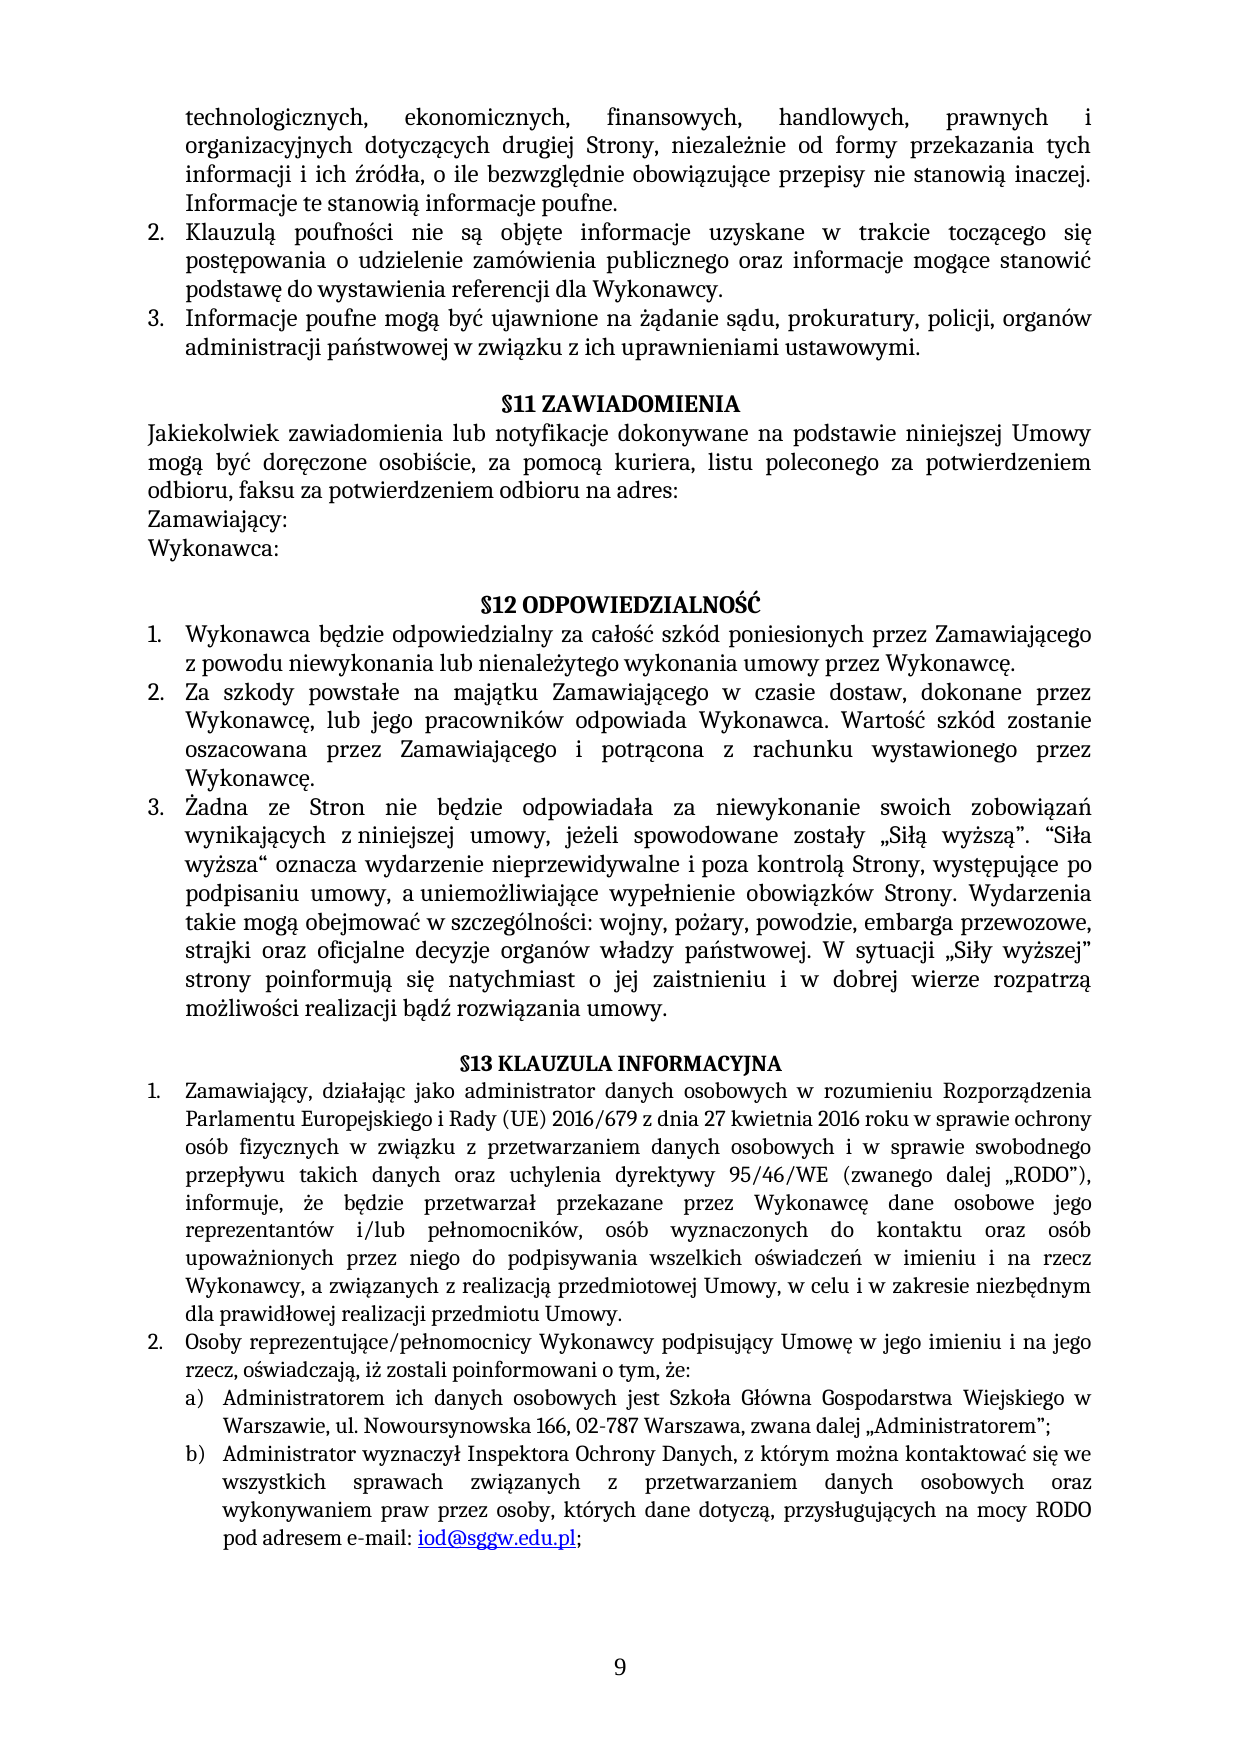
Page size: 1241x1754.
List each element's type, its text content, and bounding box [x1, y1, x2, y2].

text §11 ZAWIADOMIENIA [148, 390, 1093, 419]
list Wykonawca będzie odpowiedzialny za całość szkód poniesionych przez Zamawiającego z powodu niewykonania lub nienależytego wykonania umowy przez Wykonawcę. [148, 620, 1093, 677]
list Informacje poufne mogą być ujawnione na żądanie sądu, prokuratury, policji, organów administracji państwowej w związku z ich uprawnieniami ustawowymi. [148, 304, 1093, 361]
text §12 ODPOWIEDZIALNOŚĆ [148, 591, 1093, 620]
list Administratorem ich danych osobowych jest Szkoła Główna Gospodarstwa Wiejskiego w Warszawie, ul. Nowoursynowska 166, 02-787 Warszawa, zwana dalej „Administratorem”; [185, 1385, 1093, 1439]
text Zamawiający: [148, 505, 1093, 534]
list Żadna ze Stron nie będzie odpowiadała za niewykonanie swoich zobowiązań wynikających z niniejszej umowy, jeżeli spowodowane zostały „Siłą wyższą”. “Siła wyższa“ oznacza wydarzenie nieprzewidywalne i poza kontrolą Strony, występujące po podpisaniu umowy, a uniemożliwiające wypełnienie obowiązków Strony. Wydarzenia takie mogą obejmować w szczególności: wojny, pożary, powodzie, embarga przewozowe, strajki oraz oficjalne decyzje organów władzy państwowej. W sytuacji „Siły wyższej” strony poinformują się natychmiast o jej zaistnieniu i w dobrej wierze rozpatrzą możliwości realizacji bądź rozwiązania umowy. [148, 792, 1093, 1022]
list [148, 102, 1093, 217]
list Klauzulą poufności nie są objęte informacje uzyskane w trakcie toczącego się postępowania o udzielenie zamówienia publicznego oraz informacje mogące stanowić podstawę do wystawienia referencji dla Wykonawcy. [148, 217, 1093, 304]
text Jakiekolwiek zawiadomienia lub notyfikacje dokonywane na podstawie niniejszej Umowy mogą być doręczone osobiście, za pomocą kuriera, listu poleconego za potwierdzeniem odbioru, faksu za potwierdzeniem odbioru na adres: [148, 419, 1093, 505]
list Za szkody powstałe na majątku Zamawiającego w czasie dostaw, dokonane przez Wykonawcę, lub jego pracowników odpowiada Wykonawca. Wartość szkód zostanie oszacowana przez Zamawiającego i potrącona z rachunku wystawionego przez Wykonawcę. [148, 677, 1093, 792]
text §13 KLAUZULA INFORMACYJNA [148, 1051, 1093, 1078]
list Osoby reprezentujące/pełnomocnicy Wykonawcy podpisujący Umowę w jego imieniu i na jego rzecz, oświadczają, iż zostali poinformowani o tym, że: [148, 1329, 1093, 1383]
list Zamawiający, działając jako administrator danych osobowych w rozumieniu Rozporządzenia Parlamentu Europejskiego i Rady (UE) 2016/679 z dnia 27 kwietnia 2016 roku w sprawie ochrony osób fizycznych w związku z przetwarzaniem danych osobowych i w sprawie swobodnego przepływu takich danych oraz uchylenia dyrektywy 95/46/WE (zwanego dalej „RODO”), informuje, że będzie przetwarzał przekazane przez Wykonawcę dane osobowe jego reprezentantów i/lub pełnomocników, osób wyznaczonych do kontaktu oraz osób upoważnionych przez niego do podpisywania wszelkich oświadczeń w imieniu i na rzecz Wykonawcy, a związanych z realizacją przedmiotowej Umowy, w celu i w zakresie niezbędnym dla prawidłowej realizacji przedmiotu Umowy. [148, 1078, 1093, 1327]
text Wykonawca: [148, 534, 1093, 562]
list Administrator wyznaczył Inspektora Ochrony Danych, z którym można kontaktować się we wszystkich sprawach związanych z przetwarzaniem danych osobowych oraz wykonywaniem praw przez osoby, których dane dotyczą, przysługujących na mocy RODO pod adresem e-mail: iod@sggw.edu.pl; [185, 1441, 1093, 1551]
